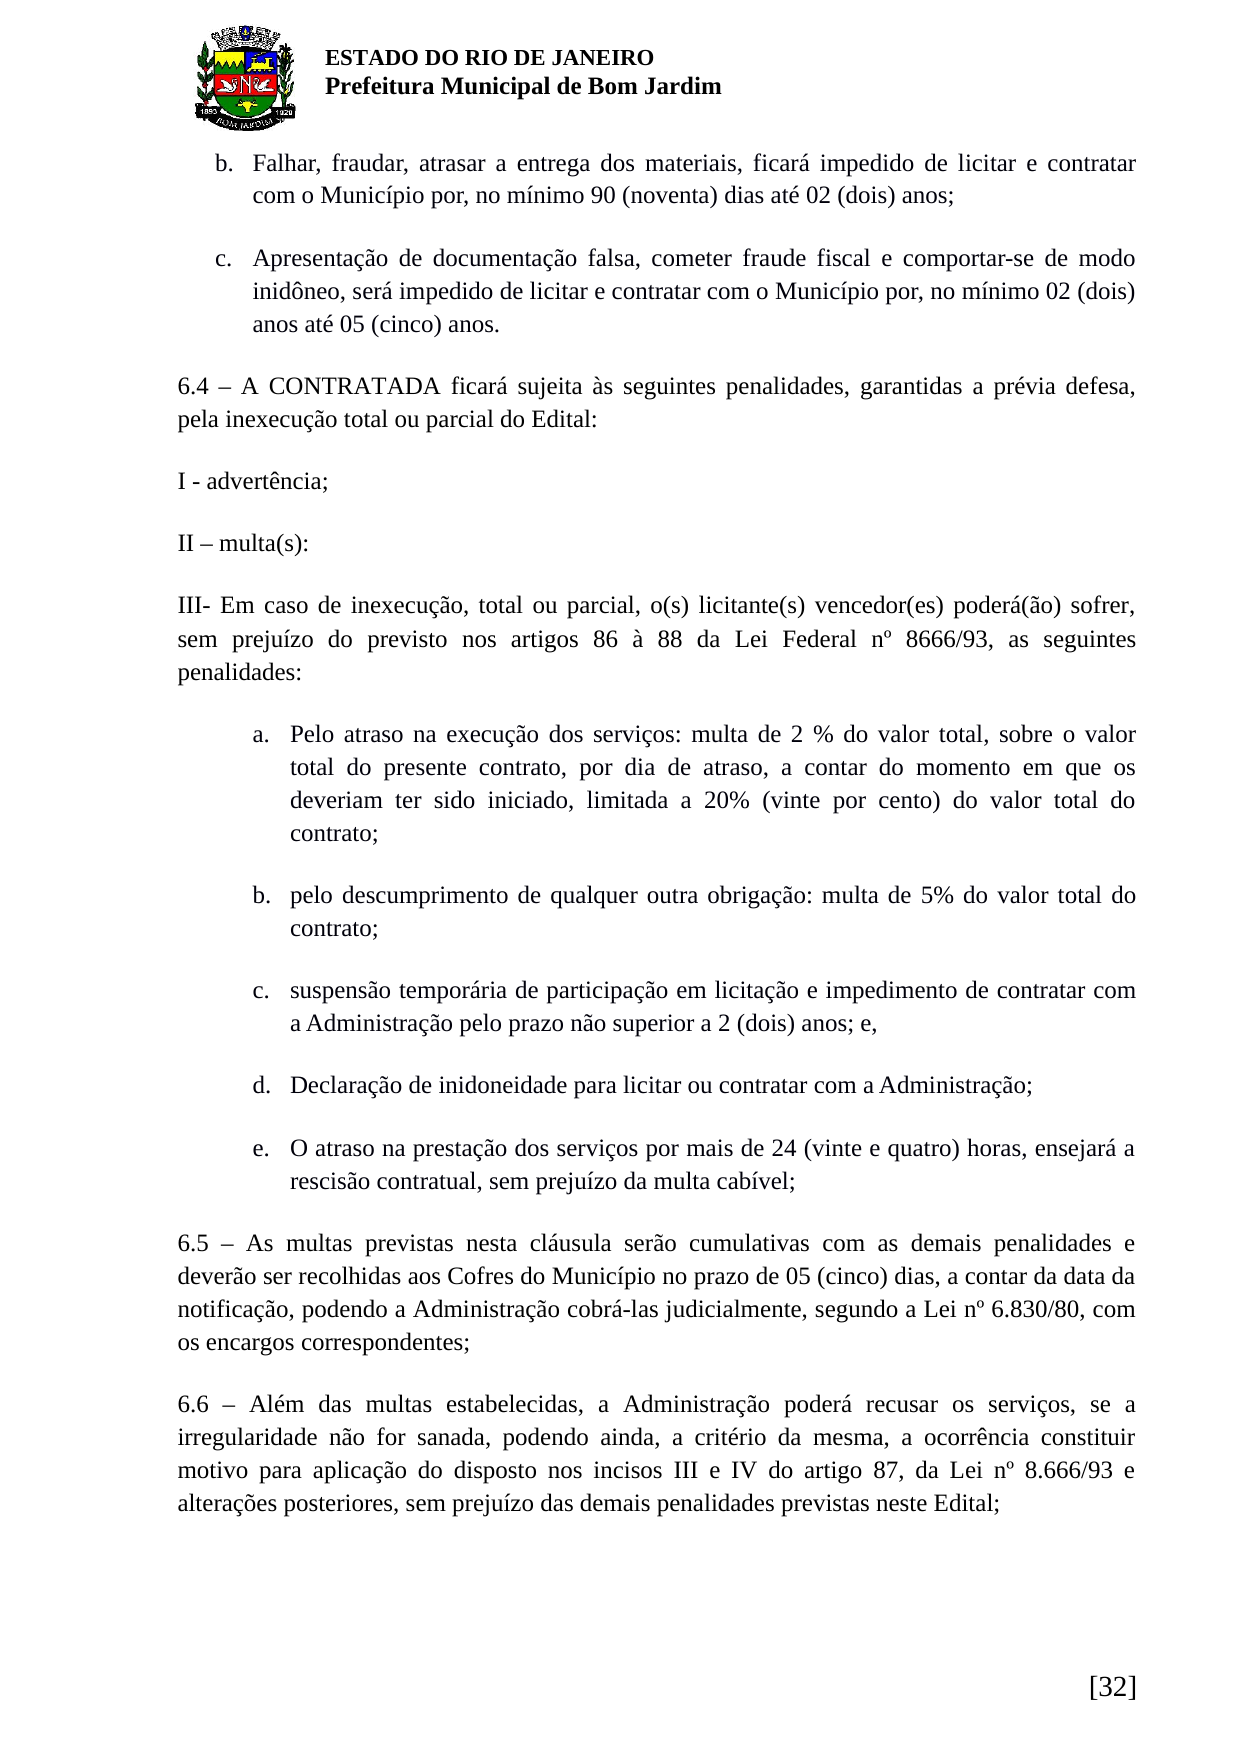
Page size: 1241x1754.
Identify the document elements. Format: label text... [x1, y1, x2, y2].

text 6.4 – A CONTRATADA ficará sujeita às seguintes penalidades, garantidas a prévia defesa, pela inexecução total ou parcial do Edital: [177, 371, 1137, 433]
list Declaração de inidoneidade para licitar ou contratar com a Administração; [252, 1071, 1137, 1099]
text III- Em caso de inexecução, total ou parcial, o(s) licitante(s) vencedor(es) poderá(ão) sofrer, sem prejuízo do previsto nos artigos 86 à 88 da Lei Federal nº 8666/93, as seguintes penalidades: [177, 591, 1137, 685]
picture [192, 23, 297, 133]
list Apresentação de documentação falsa, cometer fraude fiscal e comportar-se de modo inidôneo, será impedido de licitar e contratar com o Município por, no mínimo 02 (dois) anos até 05 (cinco) anos. [215, 243, 1137, 338]
text I - advertência; [177, 466, 1137, 495]
list O atraso na prestação dos serviços por mais de 24 (vinte e quatro) horas, ensejará a rescisão contratual, sem prejuízo da multa cabível; [252, 1133, 1137, 1194]
text II – multa(s): [177, 528, 1137, 557]
text 6.6 – Além das multas estabelecidas, a Administração poderá recusar os serviços, se a irregularidade não for sanada, podendo ainda, a critério da mesma, a ocorrência constituir motivo para aplicação do disposto nos incisos III e IV do artigo 87, da Lei nº 8.666/93 e alterações posteriores, sem prejuízo das demais penalidades previstas neste Edital; [177, 1389, 1137, 1517]
list pelo descumprimento de qualquer outra obrigação: multa de 5% do valor total do contrato; [252, 880, 1137, 942]
list suspensão temporária de participação em licitação e impedimento de contratar com a Administração pelo prazo não superior a 2 (dois) anos; e, [252, 975, 1137, 1037]
list Pelo atraso na execução dos serviços: multa de 2 % do valor total, sobre o valor total do presente contrato, por dia de atraso, a contar do momento em que os deveriam ter sido iniciado, limitada a 20% (vinte por cento) do valor total do contrato; [252, 719, 1137, 847]
list Falhar, fraudar, atrasar a entrega dos materiais, ficará impedido de licitar e contratar com o Município por, no mínimo 90 (noventa) dias até 02 (dois) anos; [215, 148, 1137, 209]
text 6.5 – As multas previstas nesta cláusula serão cumulativas com as demais penalidades e deverão ser recolhidas aos Cofres do Município no prazo de 05 (cinco) dias, a contar da data da notificação, podendo a Administração cobrá-las judicialmente, segundo a Lei nº 6.830/80, com os encargos correspondentes; [177, 1228, 1137, 1356]
